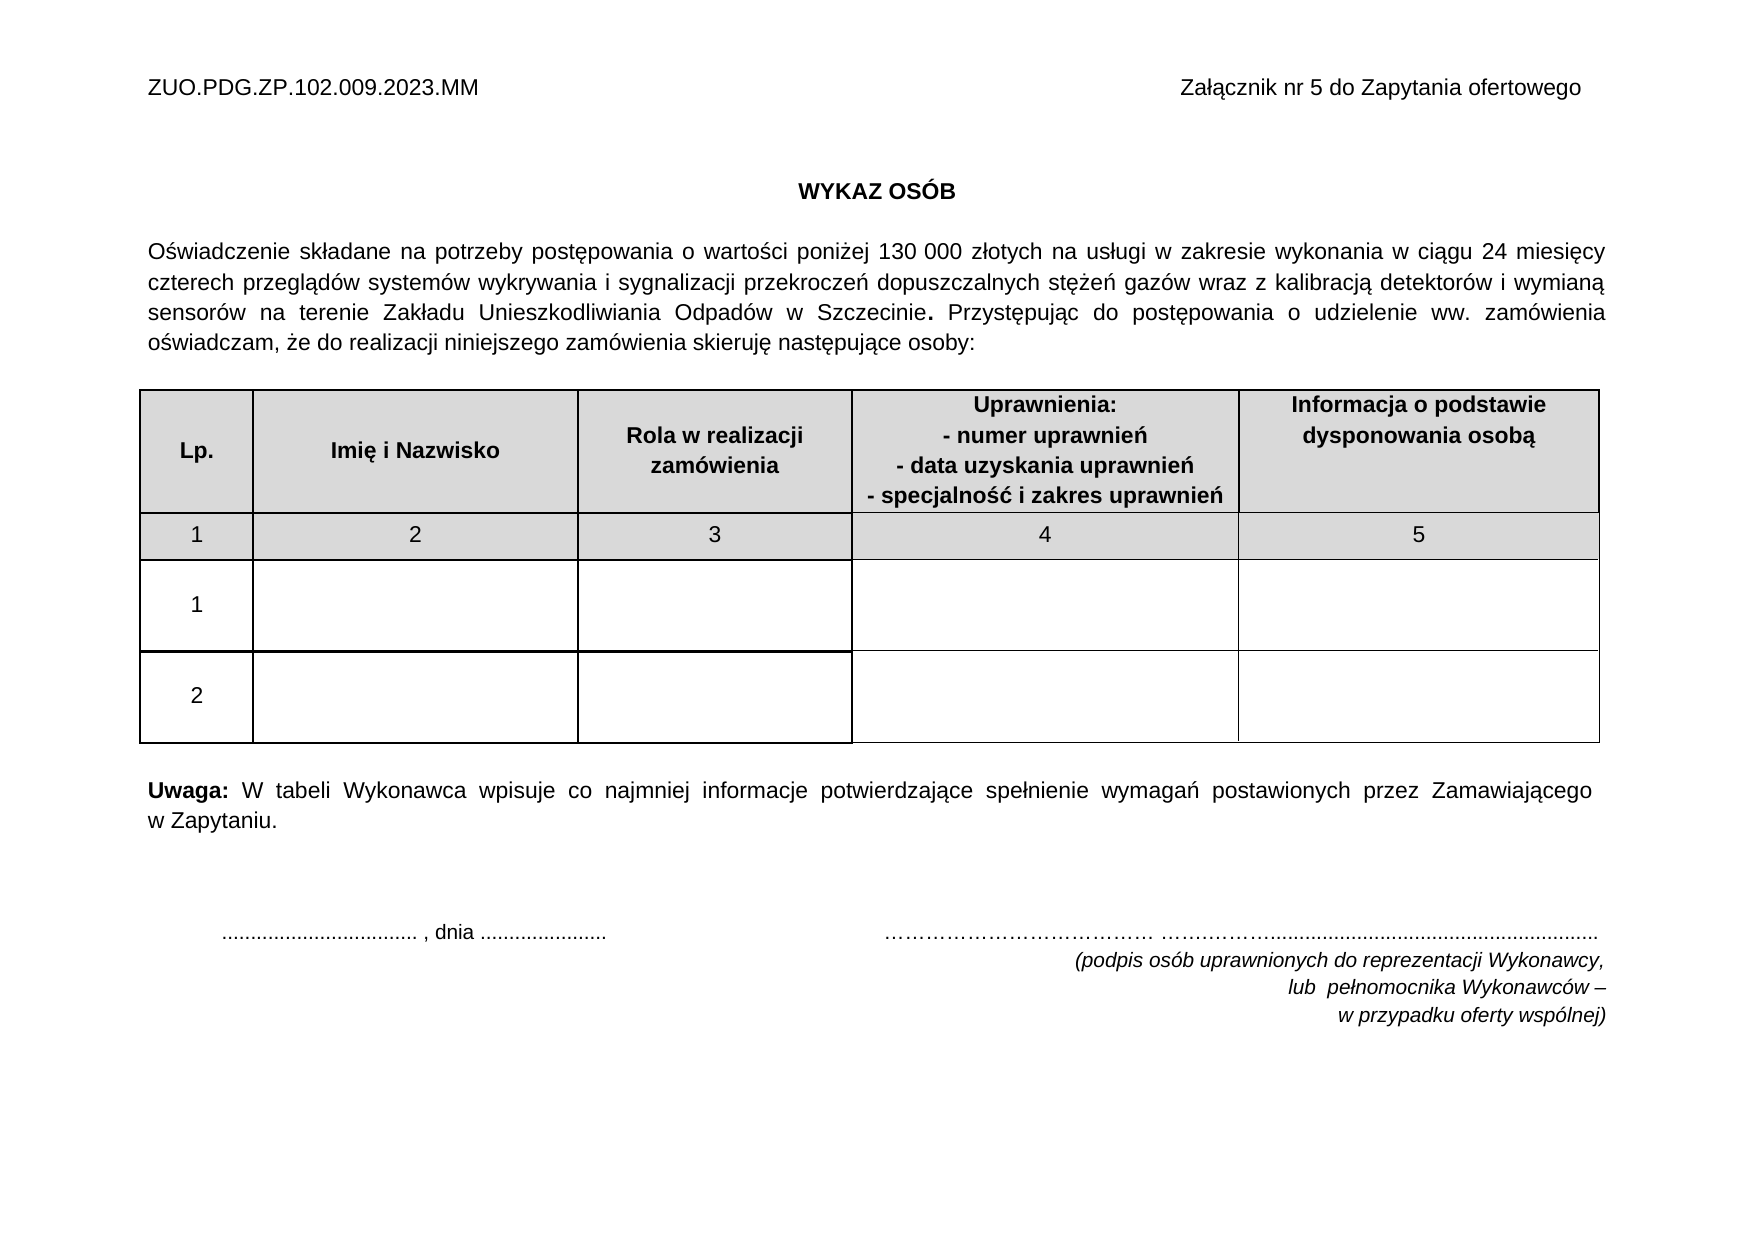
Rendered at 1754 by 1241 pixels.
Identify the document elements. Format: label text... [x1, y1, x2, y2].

text WYKAZ OSÓB [148, 178, 1606, 204]
table_cell [1239, 559, 1599, 650]
text (podpis osób uprawnionych do reprezentacji Wykonawcy, [148, 947, 1606, 971]
table_cell [1239, 650, 1599, 742]
table_cell [254, 653, 577, 742]
table_cell 1 [141, 514, 252, 559]
table_cell [579, 561, 851, 650]
table_cell [579, 653, 851, 742]
text Uwaga: W tabeli Wykonawca wpisuje co najmniej informacje potwierdzające spełnienie wymagań postawionych przez Zamawiającego w Zapytaniu. [148, 777, 1606, 833]
table_header Informacja o podstawie dysponowania osobą [1240, 391, 1598, 512]
table_cell 2 [254, 514, 577, 559]
table_cell [853, 651, 1238, 742]
text Oświadczenie składane na potrzeby postępowania o wartości poniżej 130 000 złotych na usługi w zakresie wykonania w ciągu 24 miesięcy czterech przeglądów systemów wykrywania i sygnalizacji przekroczeń dopuszczalnych stężeń gazów wraz z kalibracją detektorów i wymianą sensorów na terenie Zakładu Unieszkodliwiania Odpadów w Szczecinie. Przystępując do postępowania o udzielenie ww. zamówienia oświadczam, że do realizacji niniejszego zamówienia skieruję następujące osoby: [148, 238, 1606, 355]
table_cell 3 [579, 514, 851, 559]
table_header Rola w realizacji zamówienia [579, 391, 851, 512]
table_header Imię i Nazwisko [254, 391, 577, 512]
table_cell [853, 560, 1238, 650]
text .................................. , dnia ...................... ………………………………… …….………......................................................... [221, 920, 1606, 944]
table_cell 1 [141, 561, 252, 650]
table_cell 5 [1239, 513, 1599, 559]
table_cell [254, 561, 577, 650]
table_cell 2 [141, 653, 252, 742]
table_header Uprawnienia: - numer uprawnień - data uzyskania uprawnień - specjalność i zakres uprawnień [853, 391, 1238, 512]
table_header Lp. [141, 391, 252, 512]
text lub pełnomocnika Wykonawców – [148, 975, 1606, 999]
table_cell 4 [853, 513, 1238, 559]
text w przypadku oferty wspólnej) [148, 1002, 1606, 1026]
